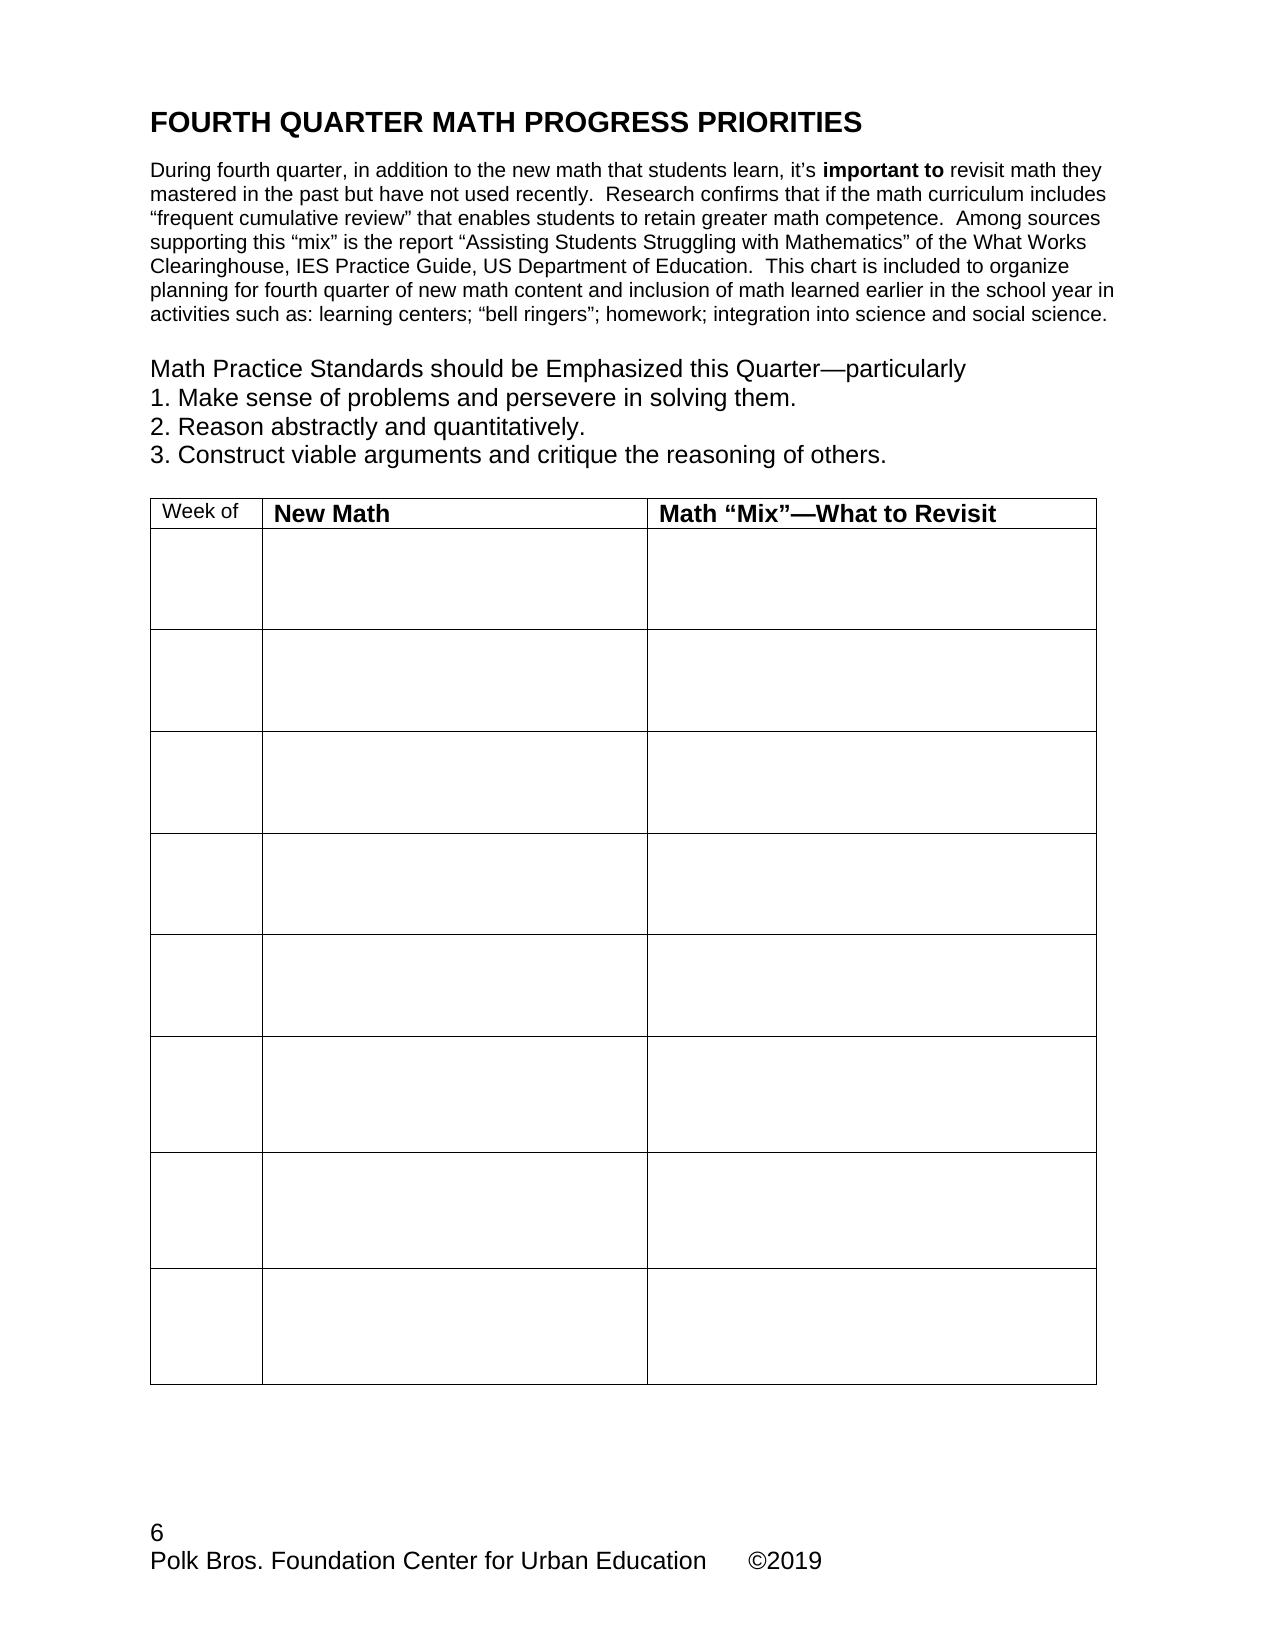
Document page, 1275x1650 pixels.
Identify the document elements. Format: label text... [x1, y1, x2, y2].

table_cell [151, 732, 262, 833]
table_cell [263, 1037, 647, 1152]
table_cell [151, 834, 262, 934]
table_cell [648, 1037, 1096, 1152]
table_cell [648, 529, 1096, 629]
table_header Week of [151, 499, 262, 528]
text 1. Make sense of problems and persevere in solving them. [150, 383, 1125, 412]
text 3. Construct viable arguments and critique the reasoning of others. [150, 440, 1125, 469]
table_cell [263, 529, 647, 629]
table_cell [151, 630, 262, 731]
table_cell [648, 935, 1096, 1036]
table_cell [648, 834, 1096, 934]
text FOURTH QUARTER MATH PROGRESS PRIORITIES [150, 105, 1125, 138]
table_cell [263, 834, 647, 934]
table_header Math “Mix”—What to Revisit [648, 499, 1096, 528]
table_cell [263, 935, 647, 1036]
table_cell [648, 1153, 1096, 1268]
table_cell [263, 1269, 647, 1384]
table_cell [151, 1153, 262, 1268]
table_cell [263, 1153, 647, 1268]
table_cell [263, 732, 647, 833]
table_cell [648, 1269, 1096, 1384]
text Math Practice Standards should be Emphasized this Quarter—particularly [150, 354, 1125, 383]
table_cell [648, 732, 1096, 833]
table_cell [151, 1037, 262, 1152]
text 2. Reason abstractly and quantitatively. [150, 412, 1125, 440]
table_header New Math [263, 499, 647, 528]
table_cell [151, 935, 262, 1036]
table_cell [151, 1269, 262, 1384]
table_cell [648, 630, 1096, 731]
text During fourth quarter, in addition to the new math that students learn, it’s important to revisit math they mastered in the past but have not used recently. Research confirms that if the math curriculum includes “frequent cumulative review” that enables students to retain greater math competence. Among sources supporting this “mix” is the report “Assisting Students Struggling with Mathematics” of the What Works Clearinghouse, IES Practice Guide, US Department of Education. This chart is included to organize planning for fourth quarter of new math content and inclusion of math learned earlier in the school year in activities such as: learning centers; “bell ringers”; homework; integration into science and social science. [150, 158, 1125, 325]
table_cell [263, 630, 647, 731]
table_cell [151, 529, 262, 629]
